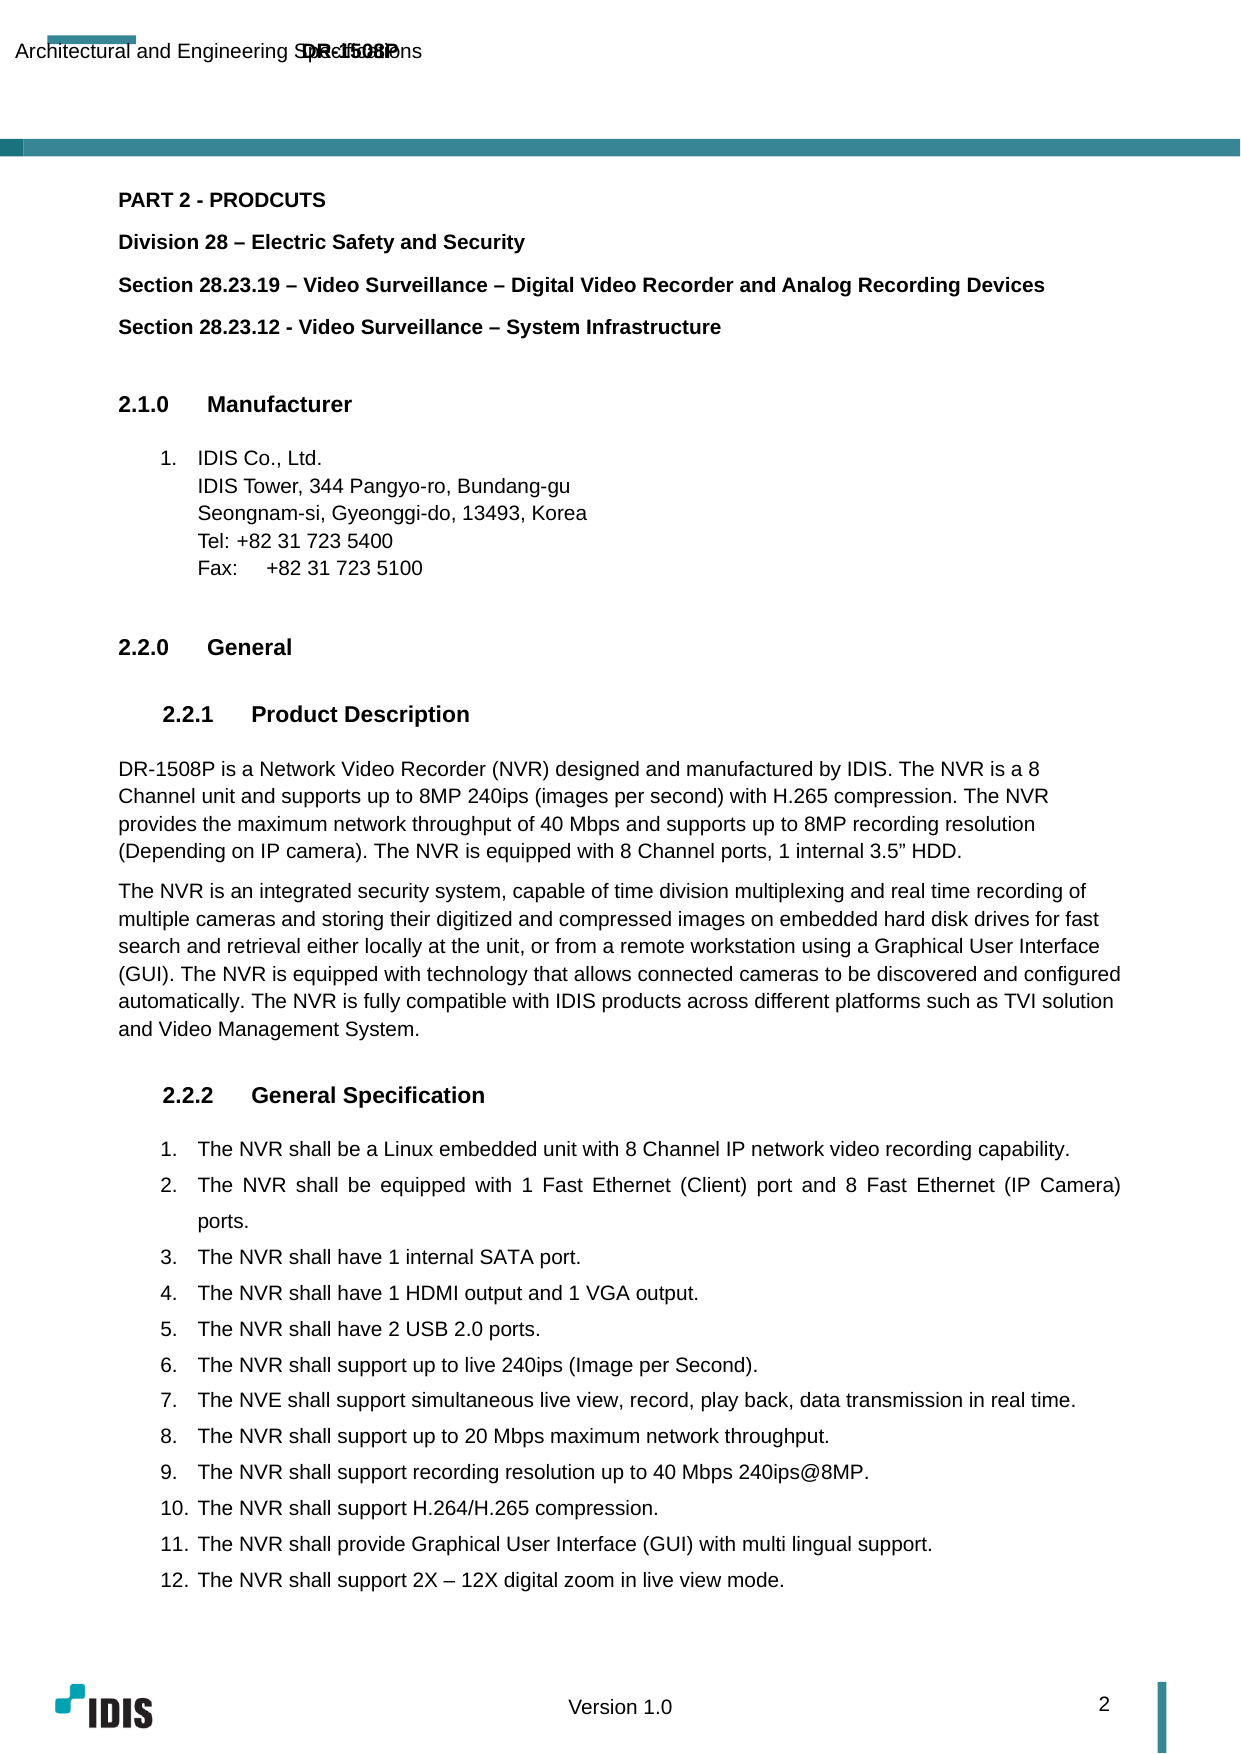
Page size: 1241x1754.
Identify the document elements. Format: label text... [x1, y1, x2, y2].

text The NVR is an integrated security system, capable of time division multiplexing and real time recording of multiple cameras and storing their digitized and compressed images on embedded hard disk drives for fast search and retrieval either locally at the unit, or from a remote workstation using a Graphical User Interface (GUI). The NVR is equipped with technology that allows connected cameras to be discovered and configured automatically. The NVR is fully compatible with IDIS products across different platforms such as TVI solution and Video Management System. [118, 879, 1122, 1041]
text PART 2 - PRODCUTS [118, 188, 1122, 212]
subtitle General [118, 634, 1122, 660]
picture [47, 1683, 170, 1731]
list The NVR shall have 2 USB 2.0 ports. [160, 1316, 1122, 1340]
subtitle Manufacturer [118, 391, 1122, 417]
list The NVR shall support H.264/H.265 compression. [160, 1496, 1122, 1520]
list The NVR shall have 1 HDMI output and 1 VGA output. [160, 1281, 1122, 1304]
list IDIS Co., Ltd. IDIS Tower, 344 Pangyo-ro, Bundang-gu Seongnam-si, Gyeonggi-do, 13493, Korea Tel: +82 31 723 5400 Fax: +82 31 723 5100 [160, 446, 1122, 580]
text DR-1508P is a Network Video Recorder (NVR) designed and manufactured by IDIS. The NVR is a 8 Channel unit and supports up to 8MP 240ips (images per second) with H.265 compression. The NVR provides the maximum network throughput of 40 Mbps and supports up to 8MP recording resolution (Depending on IP camera). The NVR is equipped with 8 Channel ports, 1 internal 3.5” HDD. [118, 757, 1122, 863]
text Section 28.23.19 – Video Surveillance – Digital Video Recorder and Analog Recording Devices [118, 273, 1122, 297]
list The NVR shall have 1 internal SATA port. [160, 1244, 1122, 1268]
subtitle General Specification [162, 1082, 1122, 1108]
list The NVR shall provide Graphical User Interface (GUI) with multi lingual support. [160, 1532, 1122, 1556]
text Division 28 – Electric Safety and Security [118, 230, 1122, 254]
list The NVR shall support up to live 240ips (Image per Second). [160, 1352, 1122, 1376]
list The NVR shall be a Linux embedded unit with 8 Channel IP network video recording capability. [160, 1137, 1122, 1161]
list The NVE shall support simultaneous live view, record, play back, data transmission in real time. [160, 1388, 1122, 1412]
list The NVR shall support up to 20 Mbps maximum network throughput. [160, 1424, 1122, 1448]
subtitle Product Description [162, 701, 1122, 728]
list The NVR shall support recording resolution up to 40 Mbps 240ips@8MP. [160, 1460, 1122, 1484]
text Section 28.23.12 - Video Surveillance – System Infrastructure [118, 315, 1122, 339]
list The NVR shall support 2X – 12X digital zoom in live view mode. [160, 1568, 1122, 1592]
list The NVR shall be equipped with 1 Fast Ethernet (Client) port and 8 Fast Ethernet (IP Camera) ports. [160, 1173, 1122, 1233]
